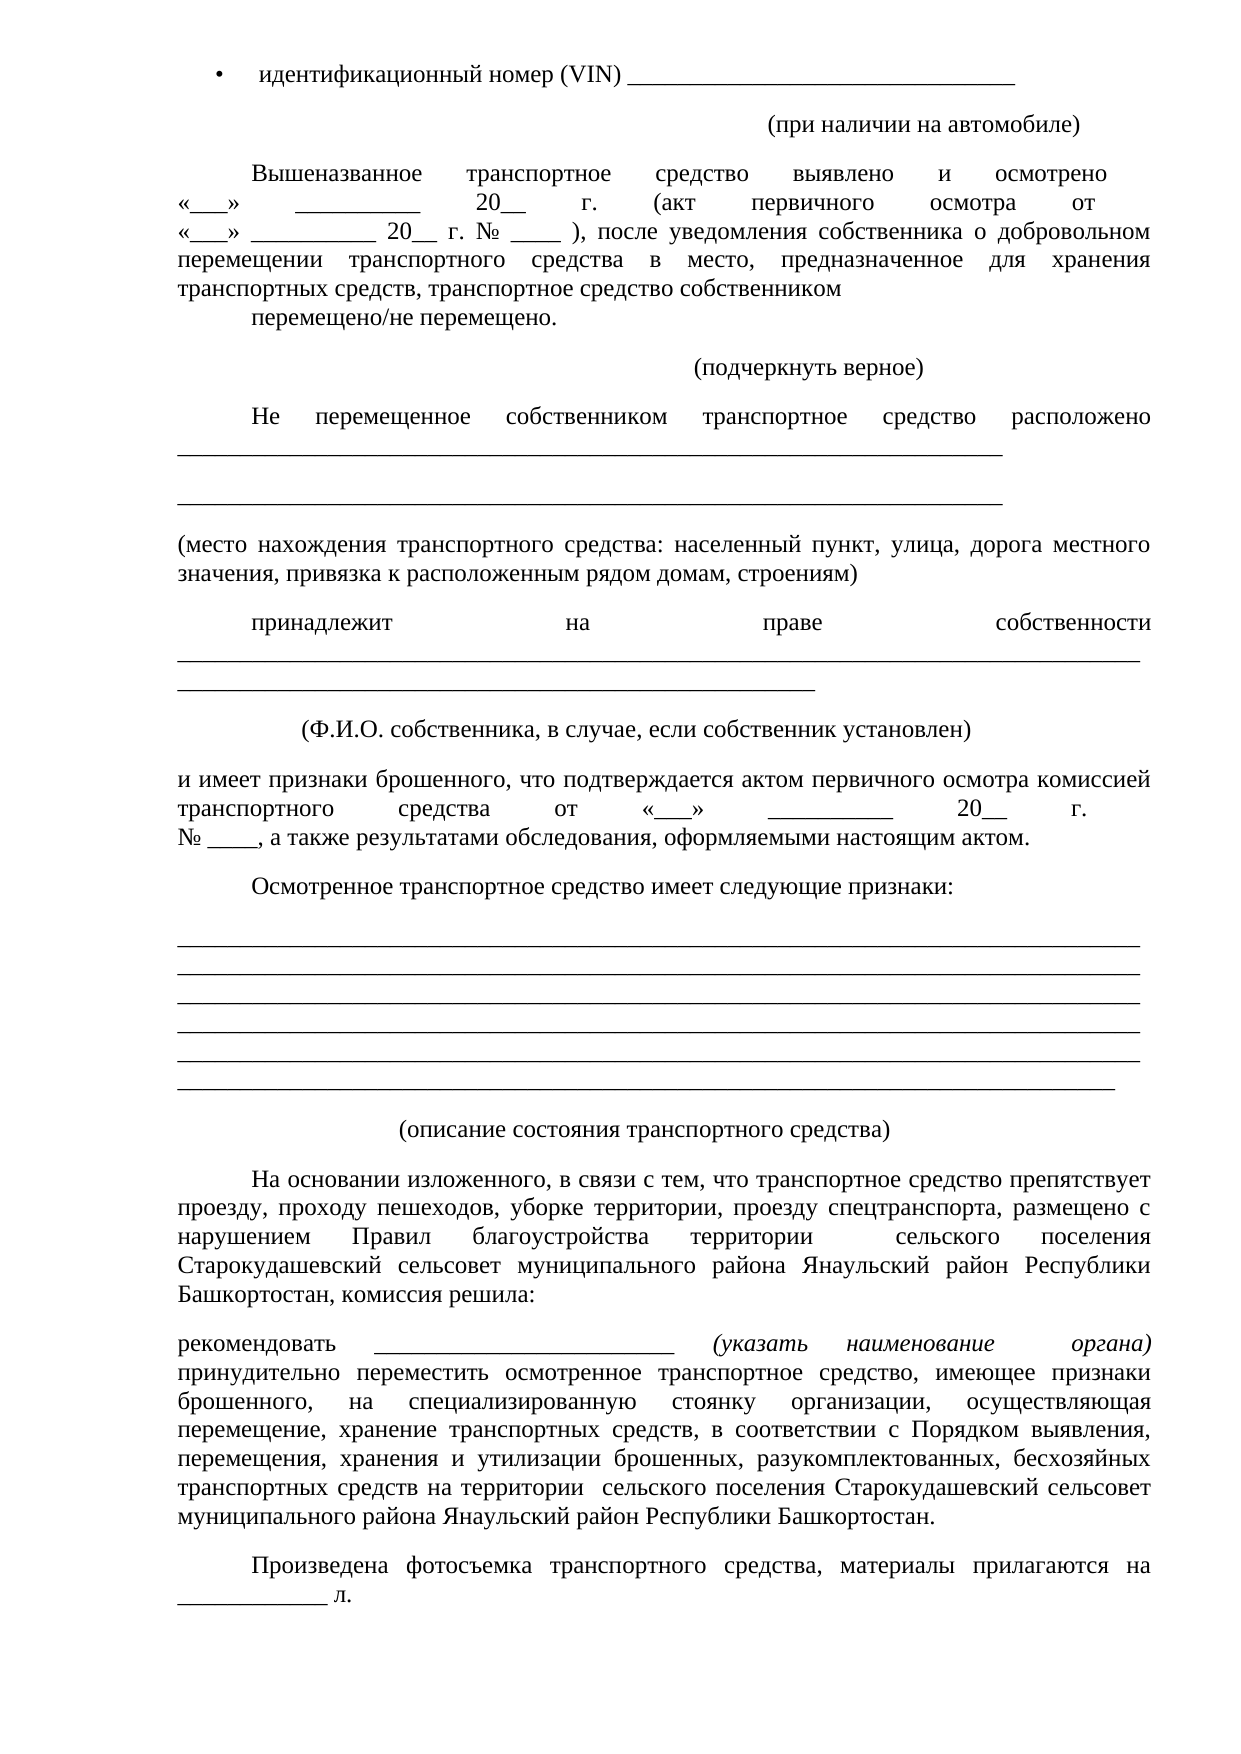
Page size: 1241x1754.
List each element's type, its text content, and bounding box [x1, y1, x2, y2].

text (Ф.И.О. собственника, в случае, если собственник установлен) [177, 714, 1152, 743]
text принадлежит на праве собственности ________________________________________________________________________________________________________________________________ [177, 607, 1152, 694]
text и имеет признаки брошенного, что подтверждается актом первичного осмотра комиссией транспортного средства от «___» __________ 20__ г. № ____, а также результатами обследования, оформляемыми настоящим актом. [177, 764, 1152, 850]
text __________________________________________________________________ [177, 479, 1152, 508]
text рекомендовать ________________________ (указать наименование органа) принудительно переместить осмотренное транспортное средство, имеющее признаки брошенного, на специализированную стоянку организации, осуществляющая перемещение, хранение транспортных средств, в соответствии с Порядком выявления, перемещения, хранения и утилизации брошенных, разукомплектованных, бесхозяйных транспортных средств на территории сельского поселения Старокудашевский сельсовет муниципального района Янаульский район Республики Башкортостан. [177, 1328, 1152, 1529]
text Осмотренное транспортное средство имеет следующие признаки: [177, 871, 1152, 900]
text На основании изложенного, в связи с тем, что транспортное средство препятствует проезду, проходу пешеходов, уборке территории, проезду спецтранспорта, размещено с нарушением Правил благоустройства территории сельского поселения Старокудашевский сельсовет муниципального района Янаульский район Республики Башкортостан, комиссия решила: [177, 1164, 1152, 1307]
text Вышеназванное транспортное средство выявлено и осмотрено «___» __________ 20__ г. (акт первичного осмотра от «___» __________ 20__ г. № ____ ), после уведомления собственника о добровольном перемещении транспортного средства в место, предназначенное для хранения транспортных средств, транспортное средство собственником перемещено/не перемещено. [177, 158, 1152, 331]
text (описание состояния транспортного средства) [325, 1114, 1152, 1143]
text ____________________________________________________________________________________________________________________________________________________________________________________________________________________________________________________________________________________________________________________________________________________________________________________________________________________________________________________________________________ [177, 921, 1152, 1093]
text (место нахождения транспортного средства: населенный пункт, улица, дорога местного значения, привязка к расположенным рядом домам, строениям) [177, 529, 1152, 587]
text Произведена фотосъемка транспортного средства, материалы прилагаются на ____________ л. [177, 1550, 1152, 1608]
text (подчеркнуть верное) [619, 352, 1152, 380]
list идентификационный номер (VIN) _______________________________ [215, 59, 1152, 88]
text Не перемещенное собственником транспортное средство расположено __________________________________________________________________ [177, 401, 1152, 459]
text (при наличии на автомобиле) [695, 109, 1152, 137]
